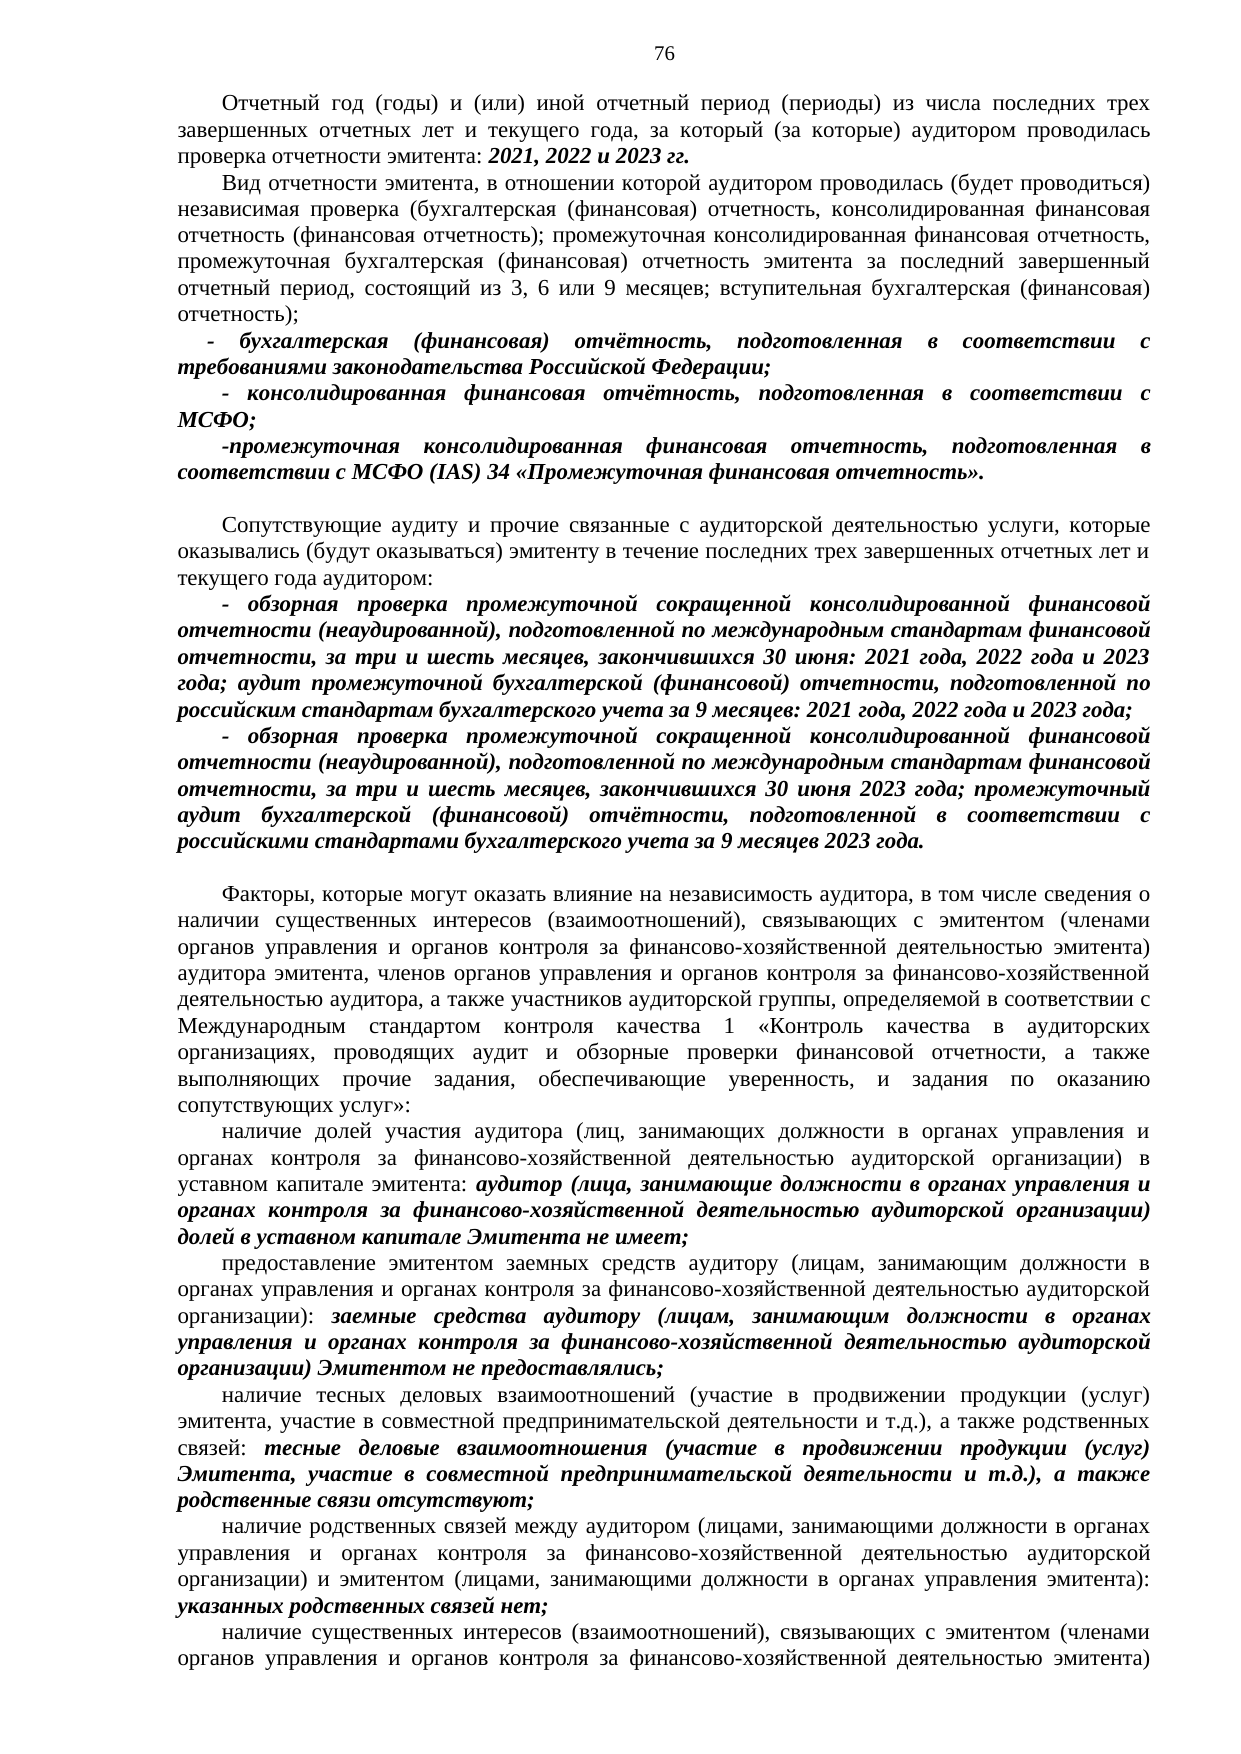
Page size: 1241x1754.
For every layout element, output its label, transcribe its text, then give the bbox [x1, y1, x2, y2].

text предоставление эмитентом заемных средств аудитору (лицам, занимающим должности в органах управления и органах контроля за финансово-хозяйственной деятельностью аудиторской организации): заемные средства аудитору (лицам, занимающим должности в органах управления и органах контроля за финансово-хозяйственной деятельностью аудиторской организации) Эмитентом не предоставлялись; [177, 1249, 1152, 1381]
text Вид отчетности эмитента, в отношении которой аудитором проводилась (будет проводиться) независимая проверка (бухгалтерская (финансовая) отчетность, консолидированная финансовая отчетность (финансовая отчетность); промежуточная консолидированная финансовая отчетность, промежуточная бухгалтерская (финансовая) отчетность эмитента за последний завершенный отчетный период, состоящий из 3, 6 или 9 месяцев; вступительная бухгалтерская (финансовая) отчетность); [177, 168, 1152, 327]
text - обзорная проверка промежуточной сокращенной консолидированной финансовой отчетности (неаудированной), подготовленной по международным стандартам финансовой отчетности, за три и шесть месяцев, закончившихся 30 июня 2023 года; промежуточный аудит бухгалтерской (финансовой) отчётности, подготовленной в соответствии с российскими стандартами бухгалтерского учета за 9 месяцев 2023 года. [177, 722, 1152, 854]
text -промежуточная консолидированная финансовая отчетность, подготовленная в соответствии с МСФО (IAS) 34 «Промежуточная финансовая отчетность». [177, 432, 1152, 485]
text наличие тесных деловых взаимоотношений (участие в продвижении продукции (услуг) эмитента, участие в совместной предпринимательской деятельности и т.д.), а также родственных связей: тесные деловые взаимоотношения (участие в продвижении продукции (услуг) Эмитента, участие в совместной предпринимательской деятельности и т.д.), а также родственные связи отсутствуют; [177, 1381, 1152, 1513]
text - консолидированная финансовая отчётность, подготовленная в соответствии с МСФО; [177, 379, 1152, 432]
text наличие родственных связей между аудитором (лицами, занимающими должности в органах управления и органах контроля за финансово-хозяйственной деятельностью аудиторской организации) и эмитентом (лицами, занимающими должности в органах управления эмитента): указанных родственных связей нет; [177, 1513, 1152, 1618]
text - обзорная проверка промежуточной сокращенной консолидированной финансовой отчетности (неаудированной), подготовленной по международным стандартам финансовой отчетности, за три и шесть месяцев, закончившихся 30 июня: 2021 года, 2022 года и 2023 года; аудит промежуточной бухгалтерской (финансовой) отчетности, подготовленной по российским стандартам бухгалтерского учета за 9 месяцев: 2021 года, 2022 года и 2023 года; [177, 590, 1152, 722]
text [177, 1618, 1152, 1671]
text Сопутствующие аудиту и прочие связанные с аудиторской деятельностью услуги, которые оказывались (будут оказываться) эмитенту в течение последних трех завершенных отчетных лет и текущего года аудитором: [177, 511, 1152, 590]
text Факторы, которые могут оказать влияние на независимость аудитора, в том числе сведения о наличии существенных интересов (взаимоотношений), связывающих с эмитентом (членами органов управления и органов контроля за финансово-хозяйственной деятельностью эмитента) аудитора эмитента, членов органов управления и органов контроля за финансово-хозяйственной деятельностью аудитора, а также участников аудиторской группы, определяемой в соответствии с Международным стандартом контроля качества 1 «Контроль качества в аудиторских организациях, проводящих аудит и обзорные проверки финансовой отчетности, а также выполняющих прочие задания, обеспечивающие уверенность, и задания по оказанию сопутствующих услуг»: [177, 880, 1152, 1117]
text - бухгалтерская (финансовая) отчётность, подготовленная в соответствии с требованиями законодательства Российской Федерации; [177, 327, 1152, 379]
text Отчетный год (годы) и (или) иной отчетный период (периоды) из числа последних трех завершенных отчетных лет и текущего года, за который (за которые) аудитором проводилась проверка отчетности эмитента: 2021, 2022 и 2023 гг. [177, 89, 1152, 168]
text наличие долей участия аудитора (лиц, занимающих должности в органах управления и органах контроля за финансово-хозяйственной деятельностью аудиторской организации) в уставном капитале эмитента: аудитор (лица, занимающие должности в органах управления и органах контроля за финансово-хозяйственной деятельностью аудиторской организации) долей в уставном капитале Эмитента не имеет; [177, 1117, 1152, 1249]
